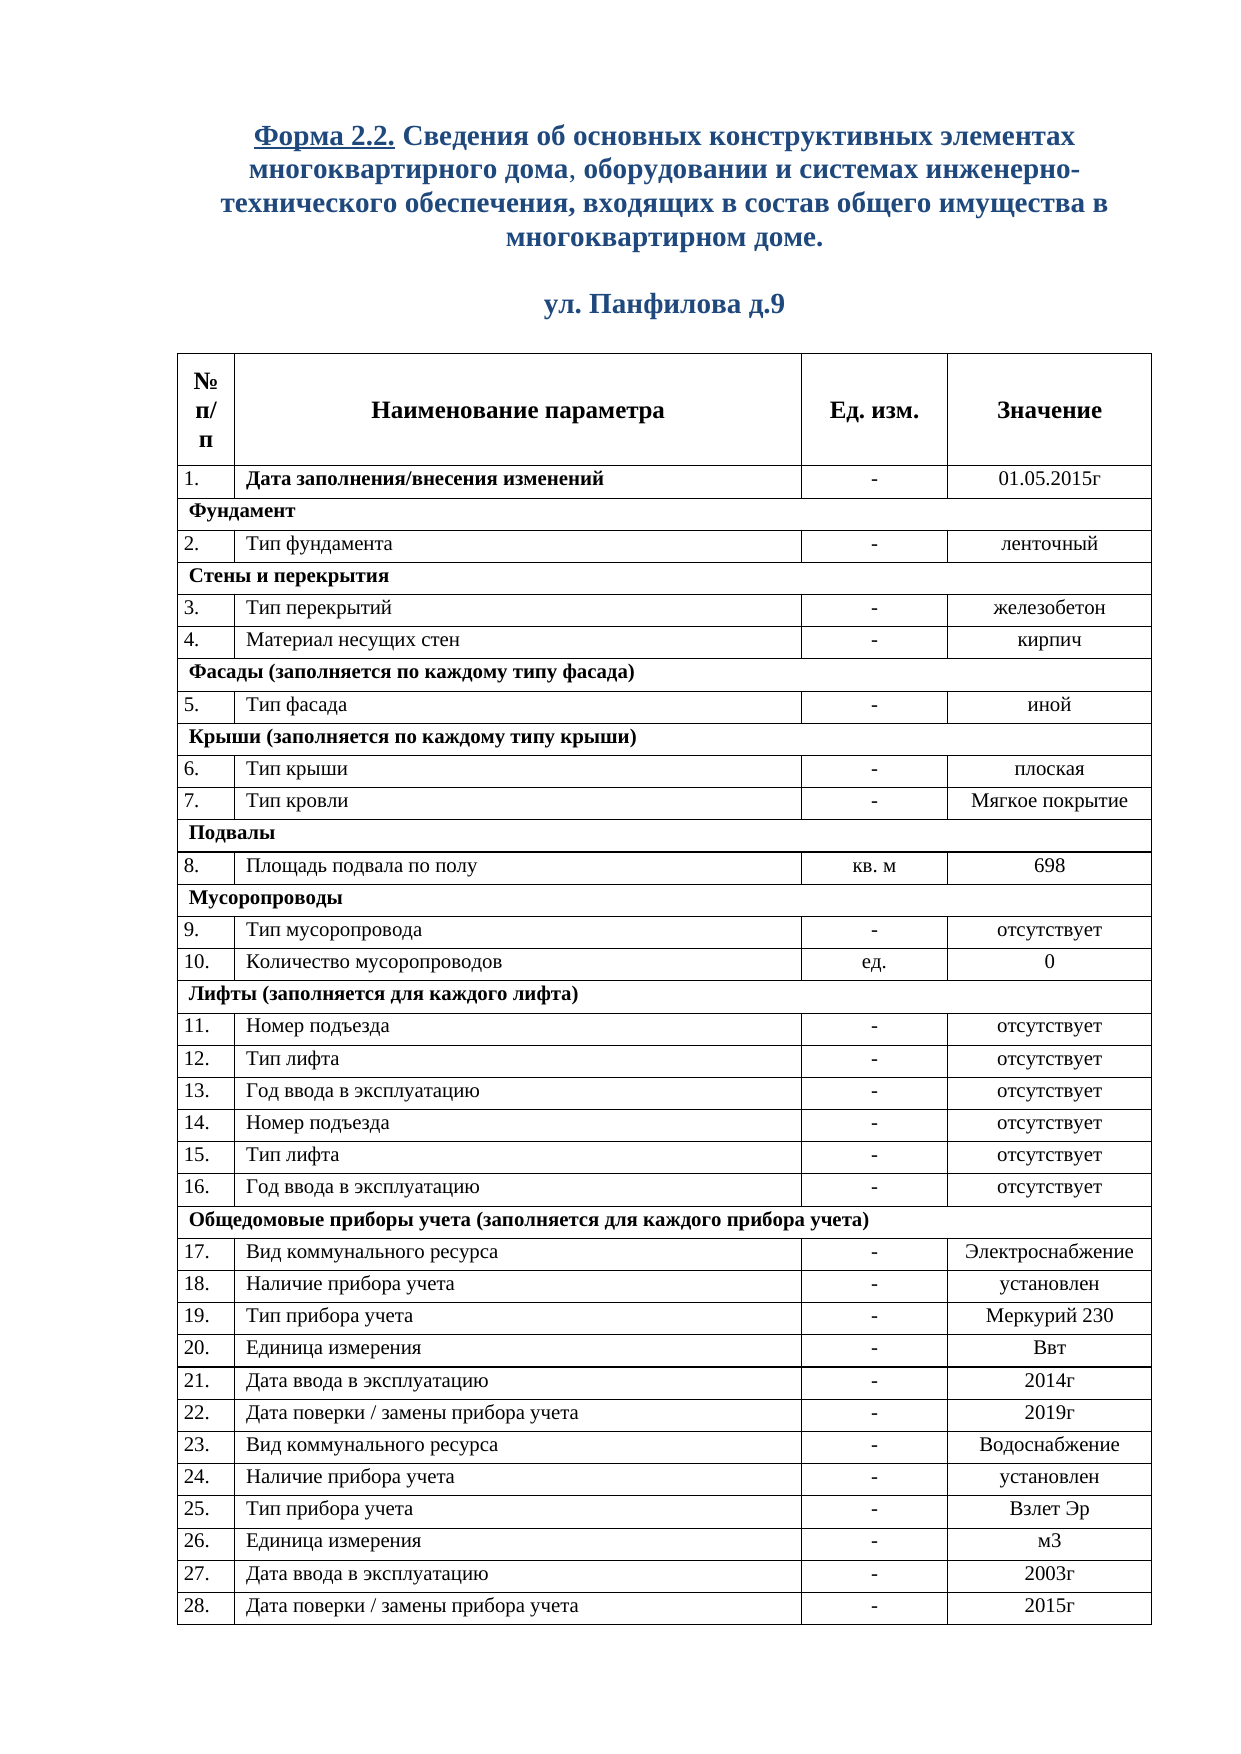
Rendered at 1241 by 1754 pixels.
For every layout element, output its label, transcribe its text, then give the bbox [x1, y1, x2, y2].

table_cell - [802, 1496, 947, 1527]
table_cell Тип фундамента [235, 531, 801, 562]
table_cell Взлет Эр [948, 1496, 1151, 1527]
table_cell отсутствует [948, 1110, 1151, 1141]
table_cell [178, 1303, 234, 1334]
table_cell Тип лифта [235, 1142, 801, 1173]
table_cell Тип крыши [235, 756, 801, 787]
table_cell [178, 1174, 234, 1206]
table_cell 2003г [948, 1561, 1151, 1592]
table_cell Вид коммунального ресурса [235, 1239, 801, 1270]
text ул. Панфилова д.9 [177, 286, 1152, 319]
table_cell отсутствует [948, 1174, 1151, 1206]
table_cell [178, 1142, 234, 1173]
table_cell - [802, 1014, 947, 1044]
table_cell Вид коммунального ресурса [235, 1432, 801, 1463]
table_cell Номер подъезда [235, 1014, 801, 1044]
table_cell - [802, 1593, 947, 1624]
table_cell Тип перекрытий [235, 595, 801, 626]
table_cell 2019г [948, 1400, 1151, 1431]
table_cell Тип фасада [235, 692, 801, 723]
table_cell [178, 756, 234, 787]
table_cell [178, 1110, 234, 1141]
table_cell Электроснабжение [948, 1239, 1151, 1270]
table_cell Площадь подвала по полу [235, 853, 801, 884]
table_cell - [802, 1239, 947, 1270]
table_cell отсутствует [948, 1078, 1151, 1109]
table_cell Подвалы [178, 820, 1151, 851]
table_cell - [802, 466, 947, 497]
table_cell Дата ввода в эксплуатацию [235, 1561, 801, 1592]
table_cell [178, 1078, 234, 1109]
table_cell - [802, 1561, 947, 1592]
table_cell [178, 1239, 234, 1270]
table_cell иной [948, 692, 1151, 723]
table_header № п/п [178, 354, 234, 465]
table_cell - [802, 1464, 947, 1495]
table_cell Год ввода в эксплуатацию [235, 1174, 801, 1206]
table_cell [178, 949, 234, 980]
table_cell 698 [948, 853, 1151, 884]
table_cell - [802, 1142, 947, 1173]
table_cell [178, 627, 234, 658]
table_cell Дата поверки / замены прибора учета [235, 1400, 801, 1431]
table_cell [178, 917, 234, 948]
table_cell Меркурий 230 [948, 1303, 1151, 1334]
table_cell Тип прибора учета [235, 1303, 801, 1334]
table_cell Мусоропроводы [178, 885, 1151, 916]
table_cell [178, 788, 234, 819]
table_cell кирпич [948, 627, 1151, 658]
table_cell [178, 595, 234, 626]
table_cell Номер подъезда [235, 1110, 801, 1141]
table_cell отсутствует [948, 1142, 1151, 1173]
table_cell 2015г [948, 1593, 1151, 1624]
table_cell - [802, 1335, 947, 1366]
table_cell Тип кровли [235, 788, 801, 819]
table_cell - [802, 627, 947, 658]
table_cell 0 [948, 949, 1151, 980]
table_cell Единица измерения [235, 1335, 801, 1366]
table_cell Водоснабжение [948, 1432, 1151, 1463]
table_cell [178, 1271, 234, 1302]
table_cell - [802, 1303, 947, 1334]
table_cell 2014г [948, 1368, 1151, 1399]
table_cell - [802, 1046, 947, 1077]
table_cell [178, 531, 234, 562]
table_cell Количество мусоропроводов [235, 949, 801, 980]
table_cell кв. м [802, 853, 947, 884]
table_cell Наличие прибора учета [235, 1464, 801, 1495]
table_cell 01.05.2015г [948, 466, 1151, 497]
table_cell отсутствует [948, 1046, 1151, 1077]
table_cell отсутствует [948, 1014, 1151, 1044]
table_cell Тип лифта [235, 1046, 801, 1077]
table_cell [178, 853, 234, 884]
table_cell Единица измерения [235, 1529, 801, 1559]
table_cell Фасады (заполняется по каждому типу фасада) [178, 659, 1151, 691]
table_cell - [802, 788, 947, 819]
table_cell - [802, 1400, 947, 1431]
table_cell - [802, 1271, 947, 1302]
table_cell ед. [802, 949, 947, 980]
table_cell плоская [948, 756, 1151, 787]
table_header Значение [948, 354, 1151, 465]
table_cell Тип прибора учета [235, 1496, 801, 1527]
table_cell Лифты (заполняется для каждого лифта) [178, 981, 1151, 1012]
table_cell [178, 1496, 234, 1527]
text Форма 2.2. Сведения об основных конструктивных элементах многоквартирного дома, оборудовании и системах инженерно-технического обеспечения, входящих в состав общего имущества в многоквартирном доме. [177, 118, 1152, 252]
table_cell [178, 1046, 234, 1077]
table_header Ед. изм. [802, 354, 947, 465]
table_cell - [802, 692, 947, 723]
table_cell [178, 1561, 234, 1592]
table_cell - [802, 1529, 947, 1559]
table_cell - [802, 917, 947, 948]
table_cell [178, 466, 234, 497]
table_cell [178, 1014, 234, 1044]
table_cell Тип мусоропровода [235, 917, 801, 948]
table_cell [178, 1400, 234, 1431]
table_cell Дата заполнения/внесения изменений [235, 466, 801, 497]
table_cell [178, 692, 234, 723]
table_cell - [802, 531, 947, 562]
table_cell - [802, 1174, 947, 1206]
table_cell Ввт [948, 1335, 1151, 1366]
table_cell [178, 1593, 234, 1624]
table_cell м3 [948, 1529, 1151, 1559]
table_cell [178, 1335, 234, 1366]
table_cell Мягкое покрытие [948, 788, 1151, 819]
table_cell Общедомовые приборы учета (заполняется для каждого прибора учета) [178, 1207, 1151, 1238]
table_cell отсутствует [948, 917, 1151, 948]
table_cell - [802, 1432, 947, 1463]
table_cell - [802, 1078, 947, 1109]
table_cell - [802, 1368, 947, 1399]
table_cell [178, 1529, 234, 1559]
table_cell ленточный [948, 531, 1151, 562]
table_cell [178, 1464, 234, 1495]
table_cell - [802, 756, 947, 787]
table_cell Фундамент [178, 499, 1151, 529]
table_cell установлен [948, 1271, 1151, 1302]
table_cell Дата поверки / замены прибора учета [235, 1593, 801, 1624]
table_cell - [802, 1110, 947, 1141]
table_cell установлен [948, 1464, 1151, 1495]
table_cell - [802, 595, 947, 626]
table_cell Стены и перекрытия [178, 563, 1151, 594]
table_cell [178, 1368, 234, 1399]
table_cell Год ввода в эксплуатацию [235, 1078, 801, 1109]
table_header Наименование параметра [235, 354, 801, 465]
table_cell железобетон [948, 595, 1151, 626]
table_cell Крыши (заполняется по каждому типу крыши) [178, 724, 1151, 755]
table_cell Материал несущих стен [235, 627, 801, 658]
table_cell Дата ввода в эксплуатацию [235, 1368, 801, 1399]
table_cell [178, 1432, 234, 1463]
table_cell Наличие прибора учета [235, 1271, 801, 1302]
